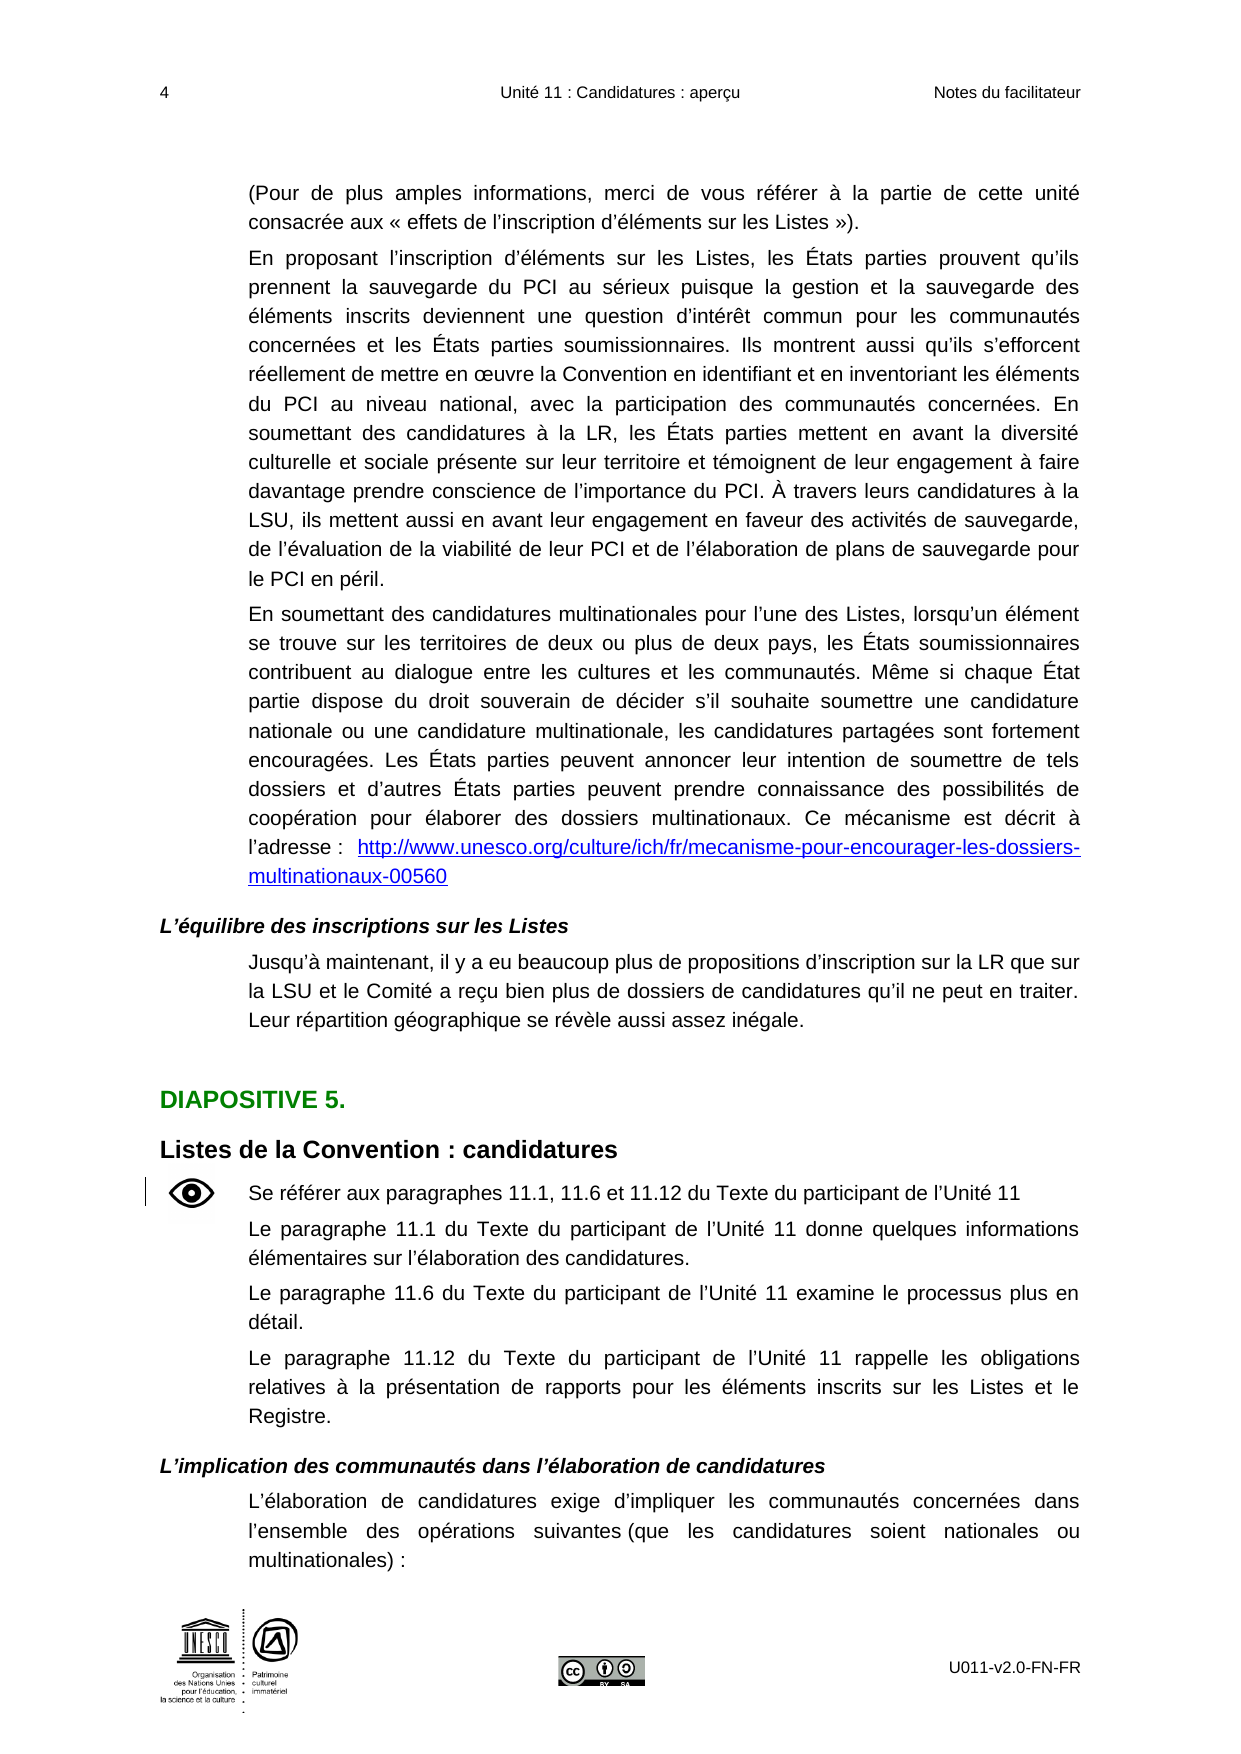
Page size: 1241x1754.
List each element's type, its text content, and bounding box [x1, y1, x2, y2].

picture [557, 1656, 645, 1685]
text L’équilibre des inscriptions sur les Listes [159, 911, 1081, 940]
text Listes de la Convention : candidatures [159, 1136, 1081, 1165]
text Le paragraphe 11.6 du Texte du participant de l’Unité 11 examine le processus plus en détail. [248, 1277, 1081, 1336]
picture [167, 1163, 216, 1224]
text Se référer aux paragraphes 11.1, 11.6 et 11.12 du Texte du participant de l’Unité 11 [248, 1177, 1081, 1206]
text L’élaboration de candidatures exige d’impliquer les communautés concernées dans l’ensemble des opérations suivantes (que les candidatures soient nationales ou multinationales) : [248, 1486, 1081, 1573]
text Le paragraphe 11.1 du Texte du participant de l’Unité 11 donne quelques informations élémentaires sur l’élaboration des candidatures. [248, 1213, 1081, 1271]
text Jusqu’à maintenant, il y a eu beaucoup plus de propositions d’inscription sur la LR que sur la LSU et le Comité a reçu bien plus de dossiers de candidatures qu’il ne peut en traiter. Leur répartition géographique se révèle aussi assez inégale. [248, 946, 1081, 1033]
text Le paragraphe 11.12 du Texte du participant de l’Unité 11 rappelle les obligations relatives à la présentation de rapports pour les éléments inscrits sur les Listes et le Registre. [248, 1342, 1081, 1429]
text L’implication des communautés dans l’élaboration de candidatures [159, 1450, 1081, 1479]
text En soumettant des candidatures multinationales pour l’une des Listes, lorsqu’un élément se trouve sur les territoires de deux ou plus de deux pays, les États soumissionnaires contribuent au dialogue entre les cultures et les communautés. Même si chaque État partie dispose du droit souverain de décider s’il souhaite soumettre une candidature nationale ou une candidature multinationale, les candidatures partagées sont fortement encouragées. Les États parties peuvent annoncer leur intention de soumettre de tels dossiers et d’autres États parties peuvent prendre connaissance des possibilités de coopération pour élaborer des dossiers multinationaux. Ce mécanisme est décrit à l’adresse : http://www.unesco.org/culture/ich/fr/mecanisme-pour-encourager-les-dossiers-multinationaux-00560 [248, 598, 1081, 890]
picture [160, 1609, 298, 1713]
text En proposant l’inscription d’éléments sur les Listes, les États parties prouvent qu’ils prennent la sauvegarde du PCI au sérieux puisque la gestion et la sauvegarde des éléments inscrits deviennent une question d’intérêt commun pour les communautés concernées et les États parties soumissionnaires. Ils montrent aussi qu’ils s’efforcent réellement de mettre en œuvre la Convention en identifiant et en inventoriant les éléments du PCI au niveau national, avec la participation des communautés concernées. En soumettant des candidatures à la LR, les États parties mettent en avant la diversité culturelle et sociale présente sur leur territoire et témoignent de leur engagement à faire davantage prendre conscience de l’importance du PCI. À travers leurs candidatures à la LSU, ils mettent aussi en avant leur engagement en faveur des activités de sauvegarde, de l’évaluation de la viabilité de leur PCI et de l’élaboration de plans de sauvegarde pour le PCI en péril. [248, 242, 1081, 592]
subtitle Diapositive 5. [159, 1083, 1081, 1115]
